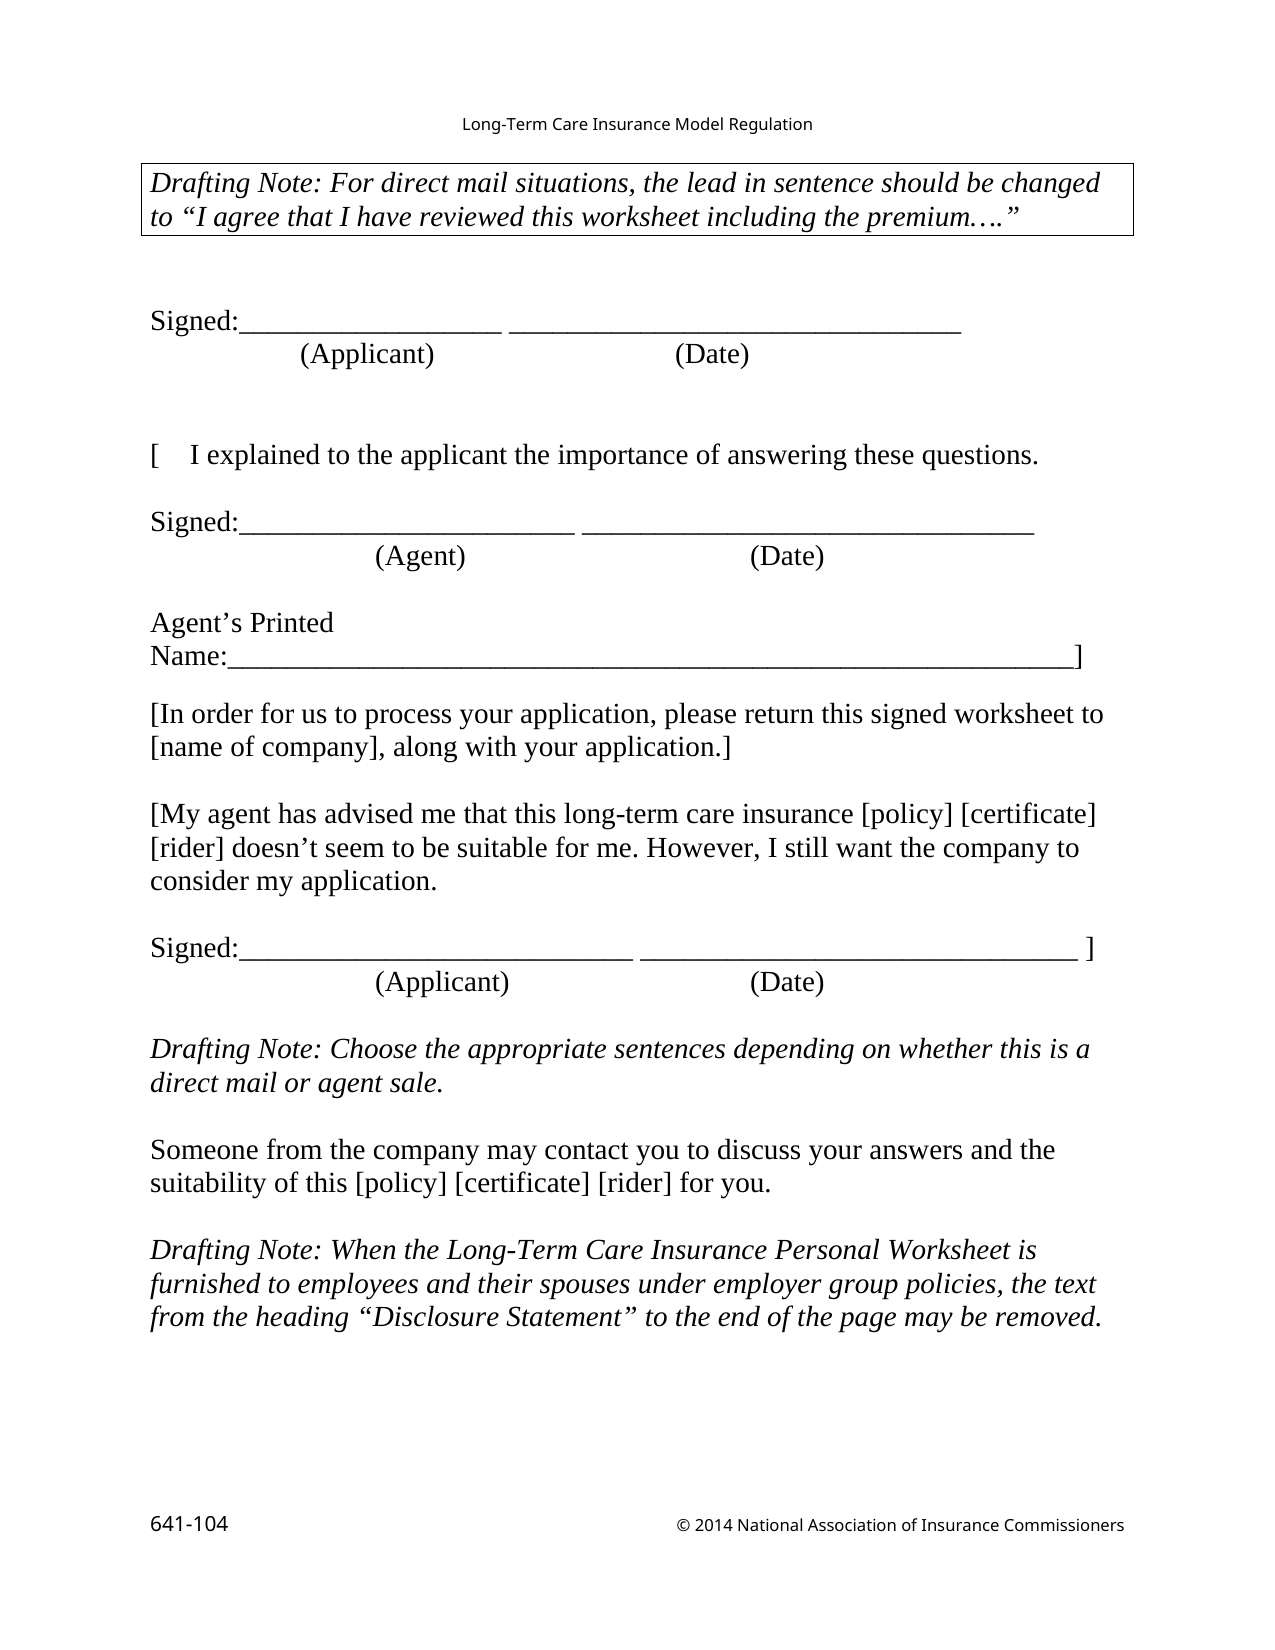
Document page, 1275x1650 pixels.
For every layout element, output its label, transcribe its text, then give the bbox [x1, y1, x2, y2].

text Drafting Note: When the Long-Term Care Insurance Personal Worksheet is furnished to employees and their spouses under employer group policies, the text from the heading “Disclosure Statement” to the end of the page may be removed. [150, 1232, 1125, 1333]
text [My agent has advised me that this long-term care insurance [policy] [certificate] [rider] doesn’t seem to be suitable for me. However, I still want the company to consider my application. [150, 796, 1125, 897]
text Agent’s Printed Name:__________________________________________________________] [150, 605, 1125, 672]
text [􀂅 I explained to the applicant the importance of answering these questions. [150, 437, 1125, 471]
text [In order for us to process your application, please return this signed worksheet to [name of company], along with your application.] [150, 696, 1125, 763]
text Signed:__________________ _______________________________ [150, 303, 1125, 336]
text (Applicant) (Date) [225, 336, 1125, 370]
text (Agent) (Date) [375, 538, 1125, 571]
text Signed:___________________________ ______________________________ ] [150, 931, 1125, 964]
text Signed:_______________________ _______________________________ [150, 504, 1125, 538]
text (Applicant) (Date) [300, 964, 1125, 998]
text Drafting Note: Choose the appropriate sentences depending on whether this is a direct mail or agent sale. [150, 1031, 1125, 1098]
text Someone from the company may contact you to discuss your answers and the suitability of this [policy] [certificate] [rider] for you. [150, 1132, 1125, 1199]
text Drafting Note: For direct mail situations, the lead in sentence should be changed to “I agree that I have reviewed this worksheet including the premium….” [142, 164, 1133, 235]
